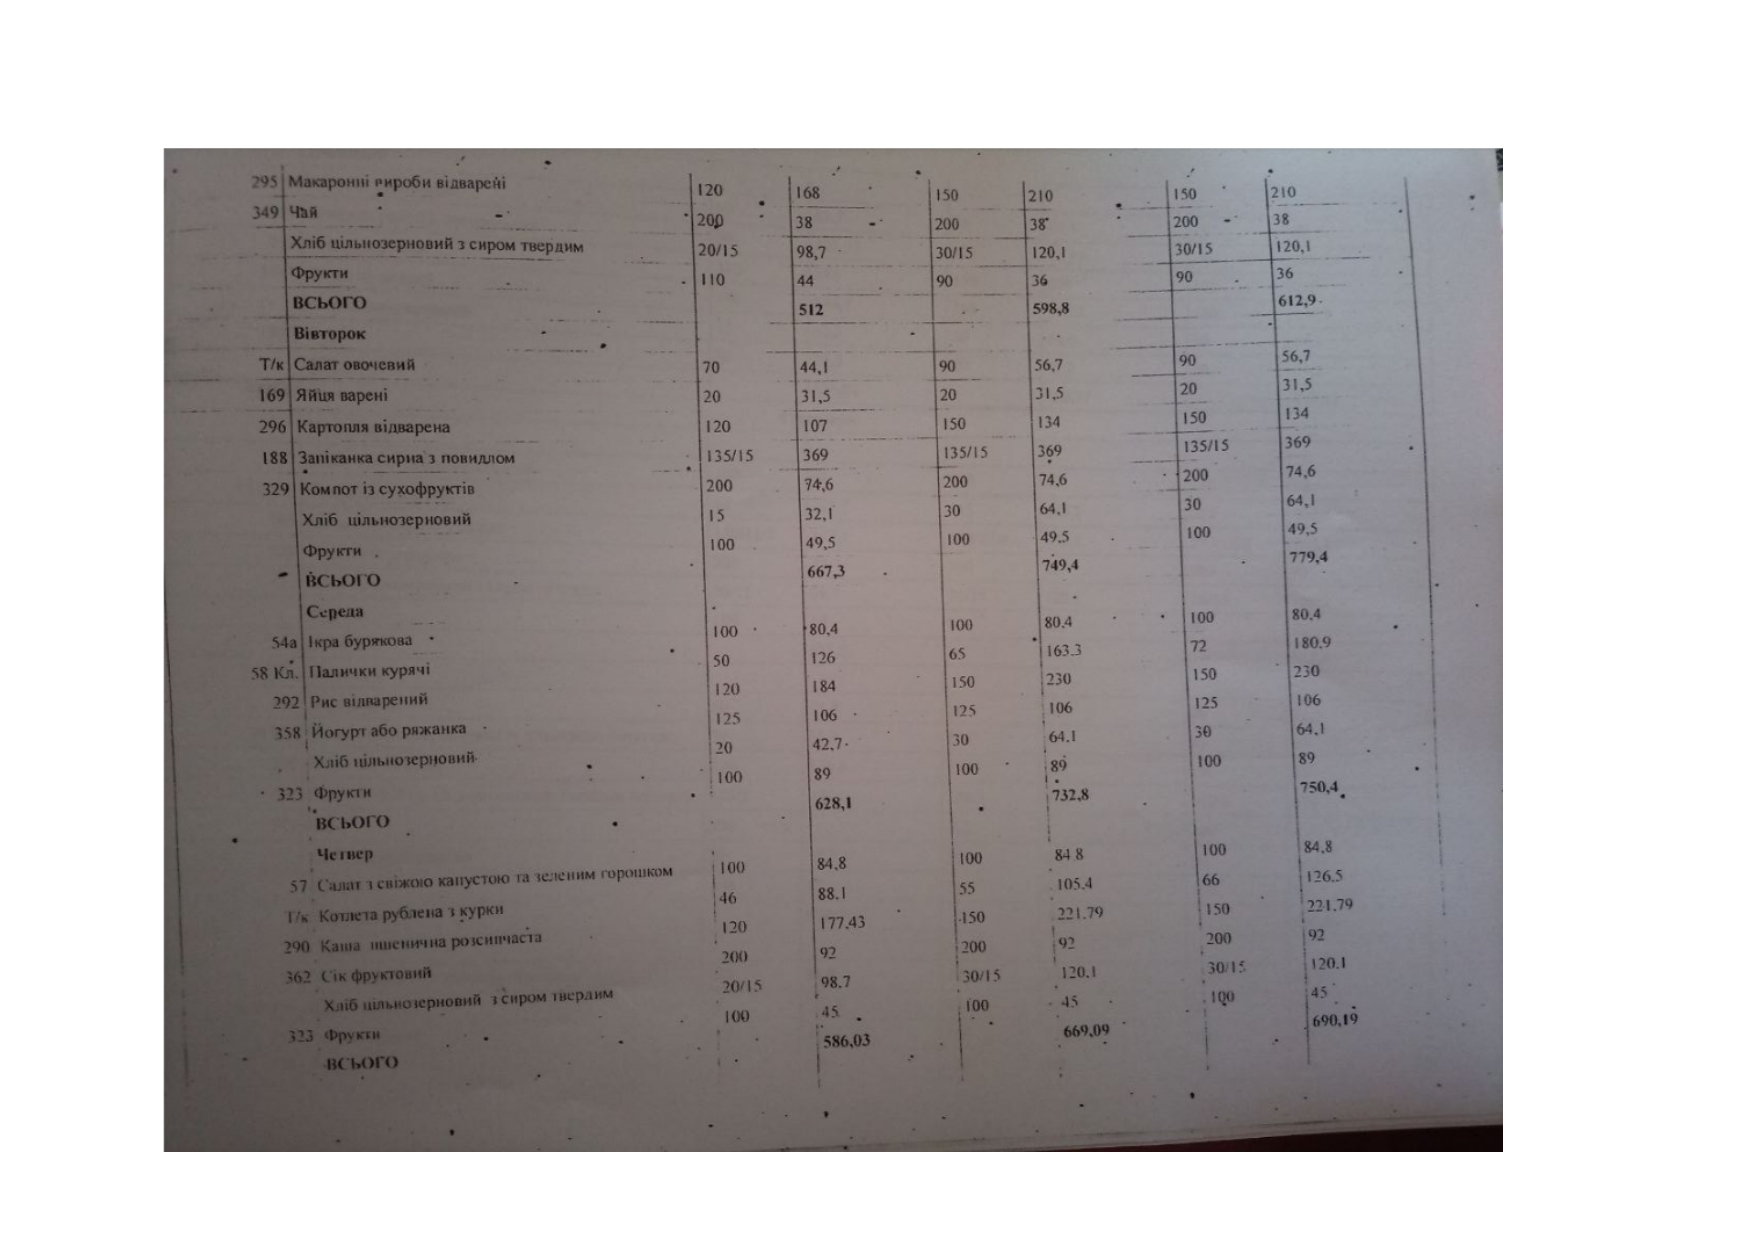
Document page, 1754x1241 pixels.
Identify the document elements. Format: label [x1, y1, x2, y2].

picture [165, 149, 1501, 1152]
